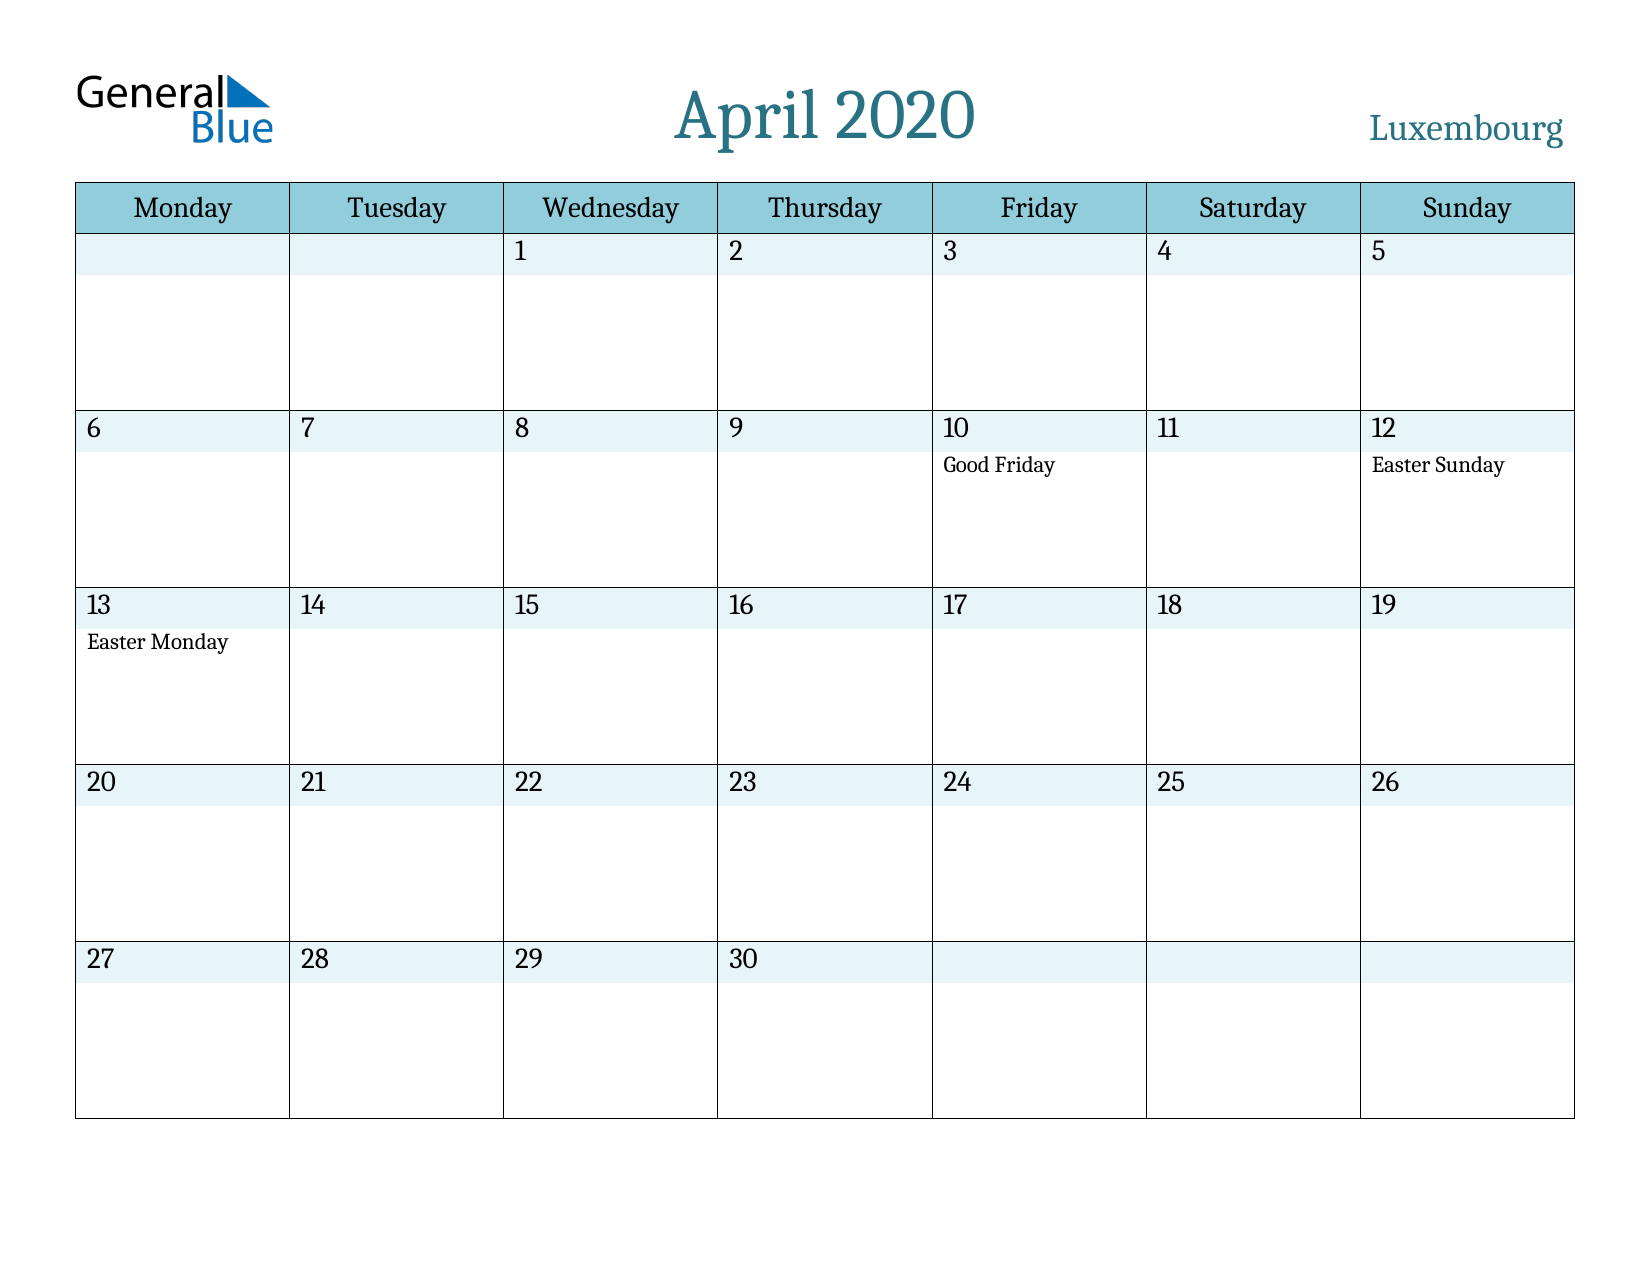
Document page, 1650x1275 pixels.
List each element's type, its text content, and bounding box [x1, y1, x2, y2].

table_cell 19 [1361, 588, 1574, 629]
table_cell 5 [1361, 234, 1574, 275]
table_cell [718, 275, 932, 410]
table_cell 16 [718, 588, 932, 629]
table_cell 20 [76, 765, 289, 806]
table_cell 27 [76, 942, 289, 983]
table_cell 1 [504, 234, 717, 275]
table_cell [1361, 942, 1574, 983]
table_cell [1147, 629, 1360, 764]
table_cell [1361, 983, 1574, 1118]
table_cell Saturday [1147, 183, 1360, 233]
table_cell [933, 983, 1146, 1118]
table_cell 24 [933, 765, 1146, 806]
table_header [76, 75, 503, 182]
table_cell [1147, 452, 1360, 587]
picture [77, 75, 273, 143]
table_cell 22 [504, 765, 717, 806]
table_cell 30 [718, 942, 932, 983]
table_cell [718, 629, 932, 764]
table_cell 12 [1361, 411, 1574, 452]
table_cell [933, 806, 1146, 941]
table_cell 3 [933, 234, 1146, 275]
table_cell [1361, 629, 1574, 764]
table_cell Friday [933, 183, 1146, 233]
table_cell [504, 452, 717, 587]
table_cell Sunday [1361, 183, 1574, 233]
table_cell [933, 629, 1146, 764]
table_cell [504, 275, 717, 410]
table_cell 4 [1147, 234, 1360, 275]
table_cell 23 [718, 765, 932, 806]
table_cell Monday [76, 183, 289, 233]
table_cell [290, 983, 503, 1118]
table_cell [1147, 983, 1360, 1118]
table_cell 13 [76, 588, 289, 629]
table_cell 14 [290, 588, 503, 629]
table_cell [933, 275, 1146, 410]
table_cell 29 [504, 942, 717, 983]
table_cell [504, 806, 717, 941]
table_cell 26 [1361, 765, 1574, 806]
table_cell 21 [290, 765, 503, 806]
table_cell Easter Sunday [1361, 452, 1574, 587]
table_cell 25 [1147, 765, 1360, 806]
table_cell Good Friday [933, 452, 1146, 587]
table_cell [290, 234, 503, 275]
table_cell [76, 275, 289, 410]
table_cell [290, 629, 503, 764]
table_header April 2020 [504, 75, 1146, 182]
table_cell [76, 983, 289, 1118]
table_cell 7 [290, 411, 503, 452]
table_cell [76, 234, 289, 275]
table_cell [933, 942, 1146, 983]
table_cell [76, 806, 289, 941]
table_cell Easter Monday [76, 629, 289, 764]
table_cell [1147, 806, 1360, 941]
table_cell [718, 452, 932, 587]
table_cell Wednesday [504, 183, 717, 233]
table_cell Thursday [718, 183, 932, 233]
table_cell [1147, 942, 1360, 983]
table_cell 10 [933, 411, 1146, 452]
table_cell 9 [718, 411, 932, 452]
table_cell Tuesday [290, 183, 503, 233]
table_cell 6 [76, 411, 289, 452]
table_cell 17 [933, 588, 1146, 629]
table_cell [1361, 806, 1574, 941]
table_cell [1147, 275, 1360, 410]
table_cell [290, 275, 503, 410]
table_cell 28 [290, 942, 503, 983]
table_cell [1361, 275, 1574, 410]
table_cell 18 [1147, 588, 1360, 629]
table_cell [718, 983, 932, 1118]
table_cell 2 [718, 234, 932, 275]
table_cell [76, 452, 289, 587]
table_cell 8 [504, 411, 717, 452]
table_cell [504, 983, 717, 1118]
table_header Luxembourg [1146, 75, 1574, 182]
table_cell [290, 452, 503, 587]
table_cell [290, 806, 503, 941]
table_cell 11 [1147, 411, 1360, 452]
table_cell 15 [504, 588, 717, 629]
table_cell [504, 629, 717, 764]
table_cell [718, 806, 932, 941]
